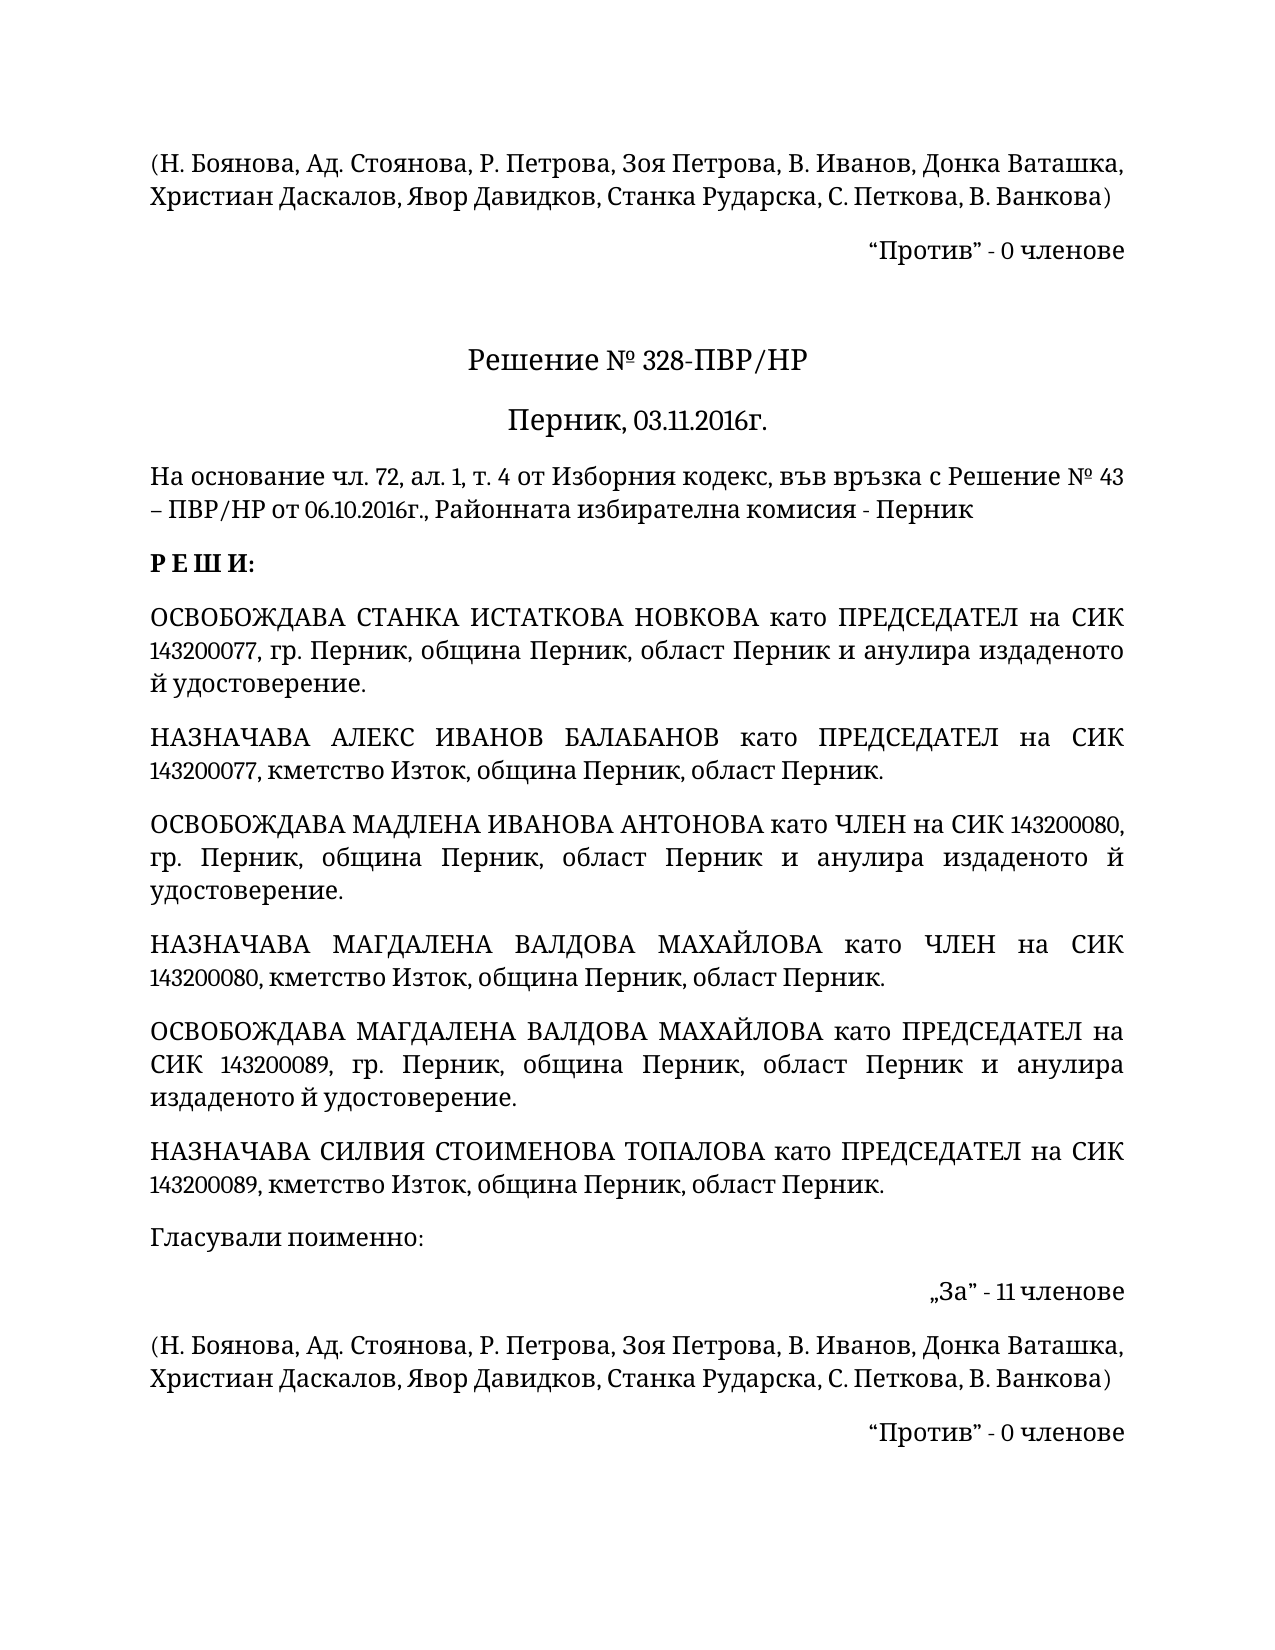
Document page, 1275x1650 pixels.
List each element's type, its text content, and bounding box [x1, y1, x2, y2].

text Гласували поименно: [150, 1224, 1125, 1253]
text (Н. Боянова, Ад. Стоянова, Р. Петрова, Зоя Петрова, В. Иванов, Донка Ваташка, Христиан Даскалов, Явор Давидков, Станка Рударска, С. Петкова, В. Ванкова) [150, 1332, 1125, 1394]
text (Н. Боянова, Ад. Стоянова, Р. Петрова, Зоя Петрова, В. Иванов, Донка Ваташка, Христиан Даскалов, Явор Давидков, Станка Рударска, С. Петкова, В. Ванкова) [150, 150, 1125, 212]
text Решение № 328-ПВР/НР [150, 344, 1125, 378]
text “Против” - 0 членове [150, 237, 1125, 266]
text На основание чл. 72, ал. 1, т. 4 от Изборния кодекс, във връзка с Решение № 43 – ПВР/НР от 06.10.2016г., Районната избирателна комисия - Перник [150, 463, 1125, 525]
text НАЗНАЧАВА МАГДАЛЕНА ВАЛДОВА МАХАЙЛОВА като ЧЛЕН на СИК 143200080, кметство Изток, община Перник, област Перник. [150, 931, 1125, 992]
text Р Е Ш И: [150, 550, 1125, 579]
text НАЗНАЧАВА СИЛВИЯ СТОИМЕНОВА ТОПАЛОВА като ПРЕДСЕДАТЕЛ на СИК 143200089, кметство Изток, община Перник, област Перник. [150, 1137, 1125, 1199]
text “Против” - 0 членове [150, 1419, 1125, 1448]
text „За” - 11 членове [150, 1278, 1125, 1307]
text НАЗНАЧАВА АЛЕКС ИВАНОВ БАЛАБАНОВ като ПРЕДСЕДАТЕЛ на СИК 143200077, кметство Изток, община Перник, област Перник. [150, 724, 1125, 786]
text ОСВОБОЖДАВА МАДЛЕНА ИВАНОВА АНТОНОВА като ЧЛЕН на СИК 143200080, гр. Перник, община Перник, област Перник и анулира издаденото й удостоверение. [150, 811, 1125, 906]
text ОСВОБОЖДАВА МАГДАЛЕНА ВАЛДОВА МАХАЙЛОВА като ПРЕДСЕДАТЕЛ на СИК 143200089, гр. Перник, община Перник, област Перник и анулира издаденото й удостоверение. [150, 1018, 1125, 1112]
text ОСВОБОЖДАВА СТАНКА ИСТАТКОВА НОВКОВА като ПРЕДСЕДАТЕЛ на СИК 143200077, гр. Перник, община Перник, област Перник и анулира издаденото й удостоверение. [150, 604, 1125, 699]
text Перник, 03.11.2016г. [150, 404, 1125, 437]
